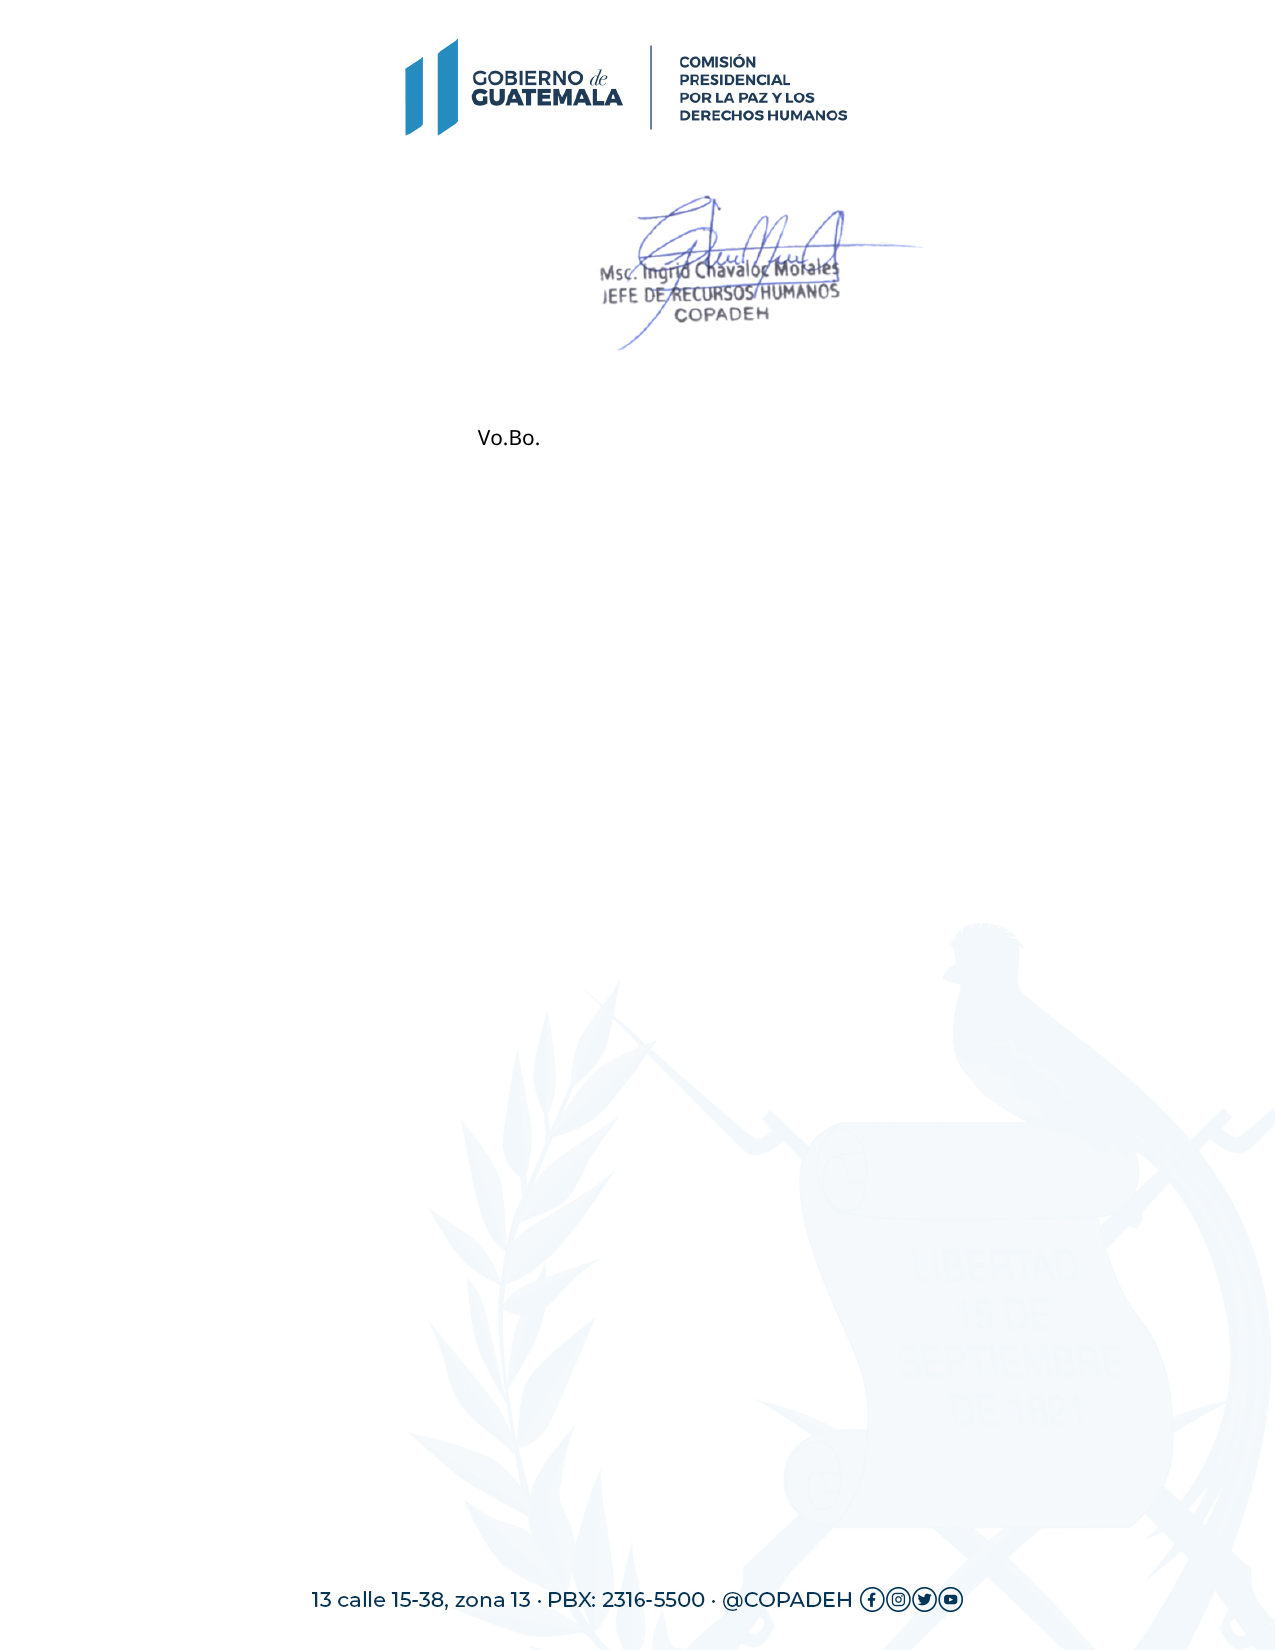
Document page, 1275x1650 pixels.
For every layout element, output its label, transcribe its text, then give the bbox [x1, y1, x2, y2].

picture [2, 903, 1275, 1650]
text Vo.Bo. [472, 423, 1098, 452]
picture [27, 0, 1231, 155]
picture [578, 181, 928, 367]
